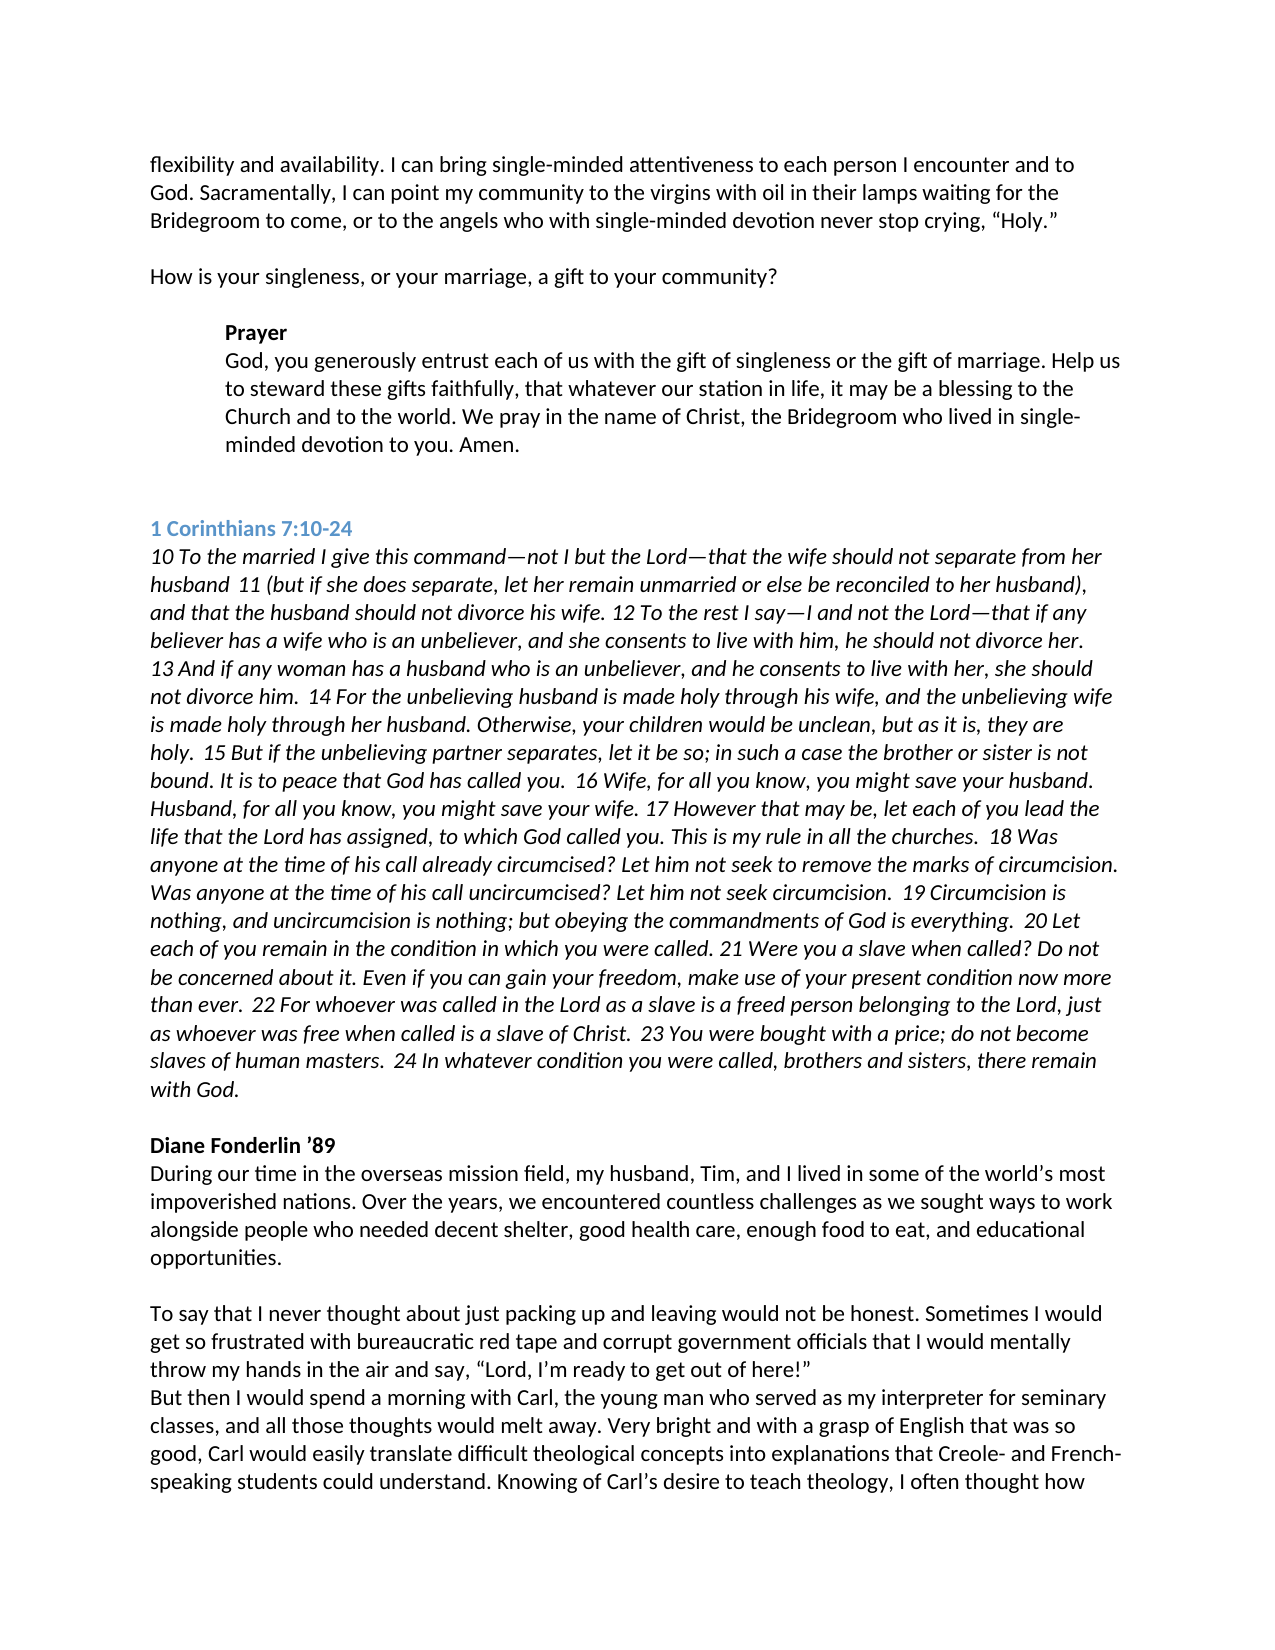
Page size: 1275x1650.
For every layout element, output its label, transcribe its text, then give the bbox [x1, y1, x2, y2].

text How is your singleness, or your marriage, a gift to your community? [150, 262, 1125, 290]
text During our time in the overseas mission field, my husband, Tim, and I lived in some of the world’s most impoverished nations. Over the years, we encountered countless challenges as we sought ways to work alongside people who needed decent shelter, good health care, enough food to eat, and educational opportunities. [150, 1159, 1125, 1271]
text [150, 150, 1125, 234]
text 10 To the married I give this command—not I but the Lord—that the wife should not separate from her husband 11 (but if she does separate, let her remain unmarried or else be reconciled to her husband), and that the husband should not divorce his wife. 12 To the rest I say—I and not the Lord—that if any believer has a wife who is an unbeliever, and she consents to live with him, he should not divorce her. 13 And if any woman has a husband who is an unbeliever, and he consents to live with her, she should not divorce him. 14 For the unbelieving husband is made holy through his wife, and the unbelieving wife is made holy through her husband. Otherwise, your children would be unclean, but as it is, they are holy. 15 But if the unbelieving partner separates, let it be so; in such a case the brother or sister is not bound. It is to peace that God has called you. 16 Wife, for all you know, you might save your husband. Husband, for all you know, you might save your wife. 17 However that may be, let each of you lead the life that the Lord has assigned, to which God called you. This is my rule in all the churches. 18 Was anyone at the time of his call already circumcised? Let him not seek to remove the marks of circumcision. Was anyone at the time of his call uncircumcised? Let him not seek circumcision. 19 Circumcision is nothing, and uncircumcision is nothing; but obeying the commandments of God is everything. 20 Let each of you remain in the condition in which you were called. 21 Were you a slave when called? Do not be concerned about it. Even if you can gain your freedom, make use of your present condition now more than ever. 22 For whoever was called in the Lord as a slave is a freed person belonging to the Lord, just as whoever was free when called is a slave of Christ. 23 You were bought with a price; do not become slaves of human masters. 24 In whatever condition you were called, brothers and sisters, there remain with God. [150, 542, 1125, 1103]
text God, you generously entrust each of us with the gift of singleness or the gift of marriage. Help us to steward these gifts faithfully, that whatever our station in life, it may be a blessing to the Church and to the world. We pray in the name of Christ, the Bridegroom who lived in single-minded devotion to you. Amen. [225, 346, 1125, 458]
text To say that I never thought about just packing up and leaving would not be honest. Sometimes I would get so frustrated with bureaucratic red tape and corrupt government officials that I would mentally throw my hands in the air and say, “Lord, I’m ready to get out of here!” [150, 1299, 1125, 1383]
text 1 Corinthians 7:10-24 [150, 514, 1125, 542]
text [150, 1383, 1125, 1495]
text Prayer [225, 318, 1125, 346]
text Diane Fonderlin ’89 [150, 1131, 1125, 1159]
